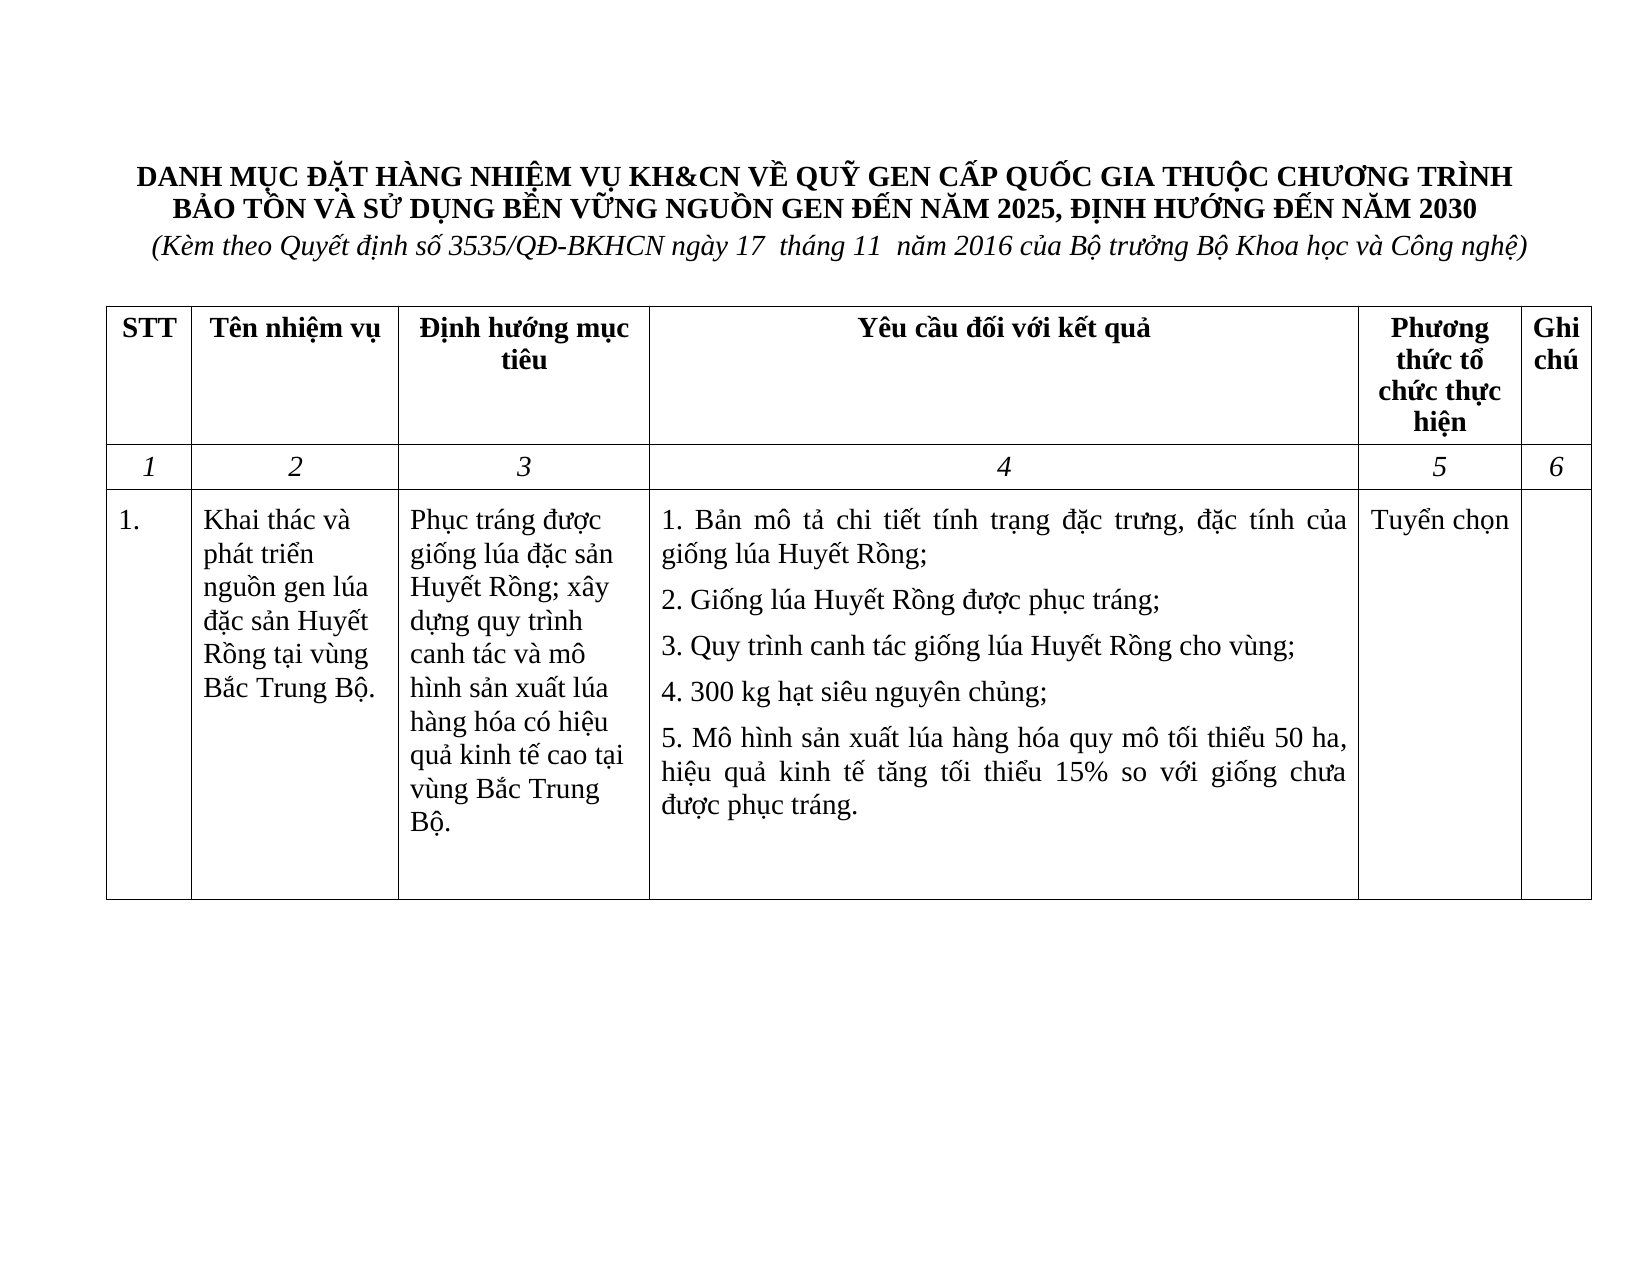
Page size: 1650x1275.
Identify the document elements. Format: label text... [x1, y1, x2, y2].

text DANH MỤC ĐẶT HÀNG NHIỆM VỤ KH&CN VỀ QUỸ GEN CẤP QUỐC GIA THUỘC CHƯƠNG TRÌNH BẢO TỒN VÀ SỬ DỤNG BỀN VỮNG NGUỒN GEN ĐẾN NĂM 2025, ĐỊNH HƯỚNG ĐẾN NĂM 2030 [118, 162, 1532, 224]
table_cell Tuyển chọn [1359, 490, 1521, 899]
table_header Yêu cầu đối với kết quả [650, 307, 1358, 444]
table_cell Khai thác và phát triển nguồn gen lúa đặc sản Huyết Rồng tại vùng Bắc Trung Bộ. [192, 490, 398, 899]
table_cell 3 [399, 445, 649, 489]
table_header Ghi chú [1522, 307, 1591, 444]
table_cell 1. [107, 490, 191, 899]
table_cell 6 [1522, 445, 1591, 489]
table_header Tên nhiệm vụ [192, 307, 398, 444]
table_cell 2 [192, 445, 398, 489]
table_cell Phục tráng được giống lúa đặc sản Huyết Rồng; xây dựng quy trình canh tác và mô hình sản xuất lúa hàng hóa có hiệu quả kinh tế cao tại vùng Bắc Trung Bộ. [399, 490, 649, 899]
table_header Định hướng mục tiêu [399, 307, 649, 444]
text (Kèm theo Quyết định số 3535/QĐ-BKHCN ngày 17 tháng 11 năm 2016 của Bộ trưởng Bộ Khoa học và Công nghệ) [118, 231, 1532, 262]
table_cell [1522, 490, 1591, 899]
table_cell 5 [1359, 445, 1521, 489]
table_cell 1. Bản mô tả chi tiết tính trạng đặc trưng, đặc tính của giống lúa Huyết Rồng; 2. Giống lúa Huyết Rồng được phục tráng; 3. Quy trình canh tác giống lúa Huyết Rồng cho vùng; 4. 300 kg hạt siêu nguyên chủng; 5. Mô hình sản xuất lúa hàng hóa quy mô tối thiểu 50 ha, hiệu quả kinh tế tăng tối thiểu 15% so với giống chưa được phục tráng. [650, 490, 1358, 899]
table_header Phương thức tổ chức thực hiện [1359, 307, 1521, 444]
table_header STT [107, 307, 191, 444]
table_cell 1 [107, 445, 191, 489]
table_cell 4 [650, 445, 1358, 489]
